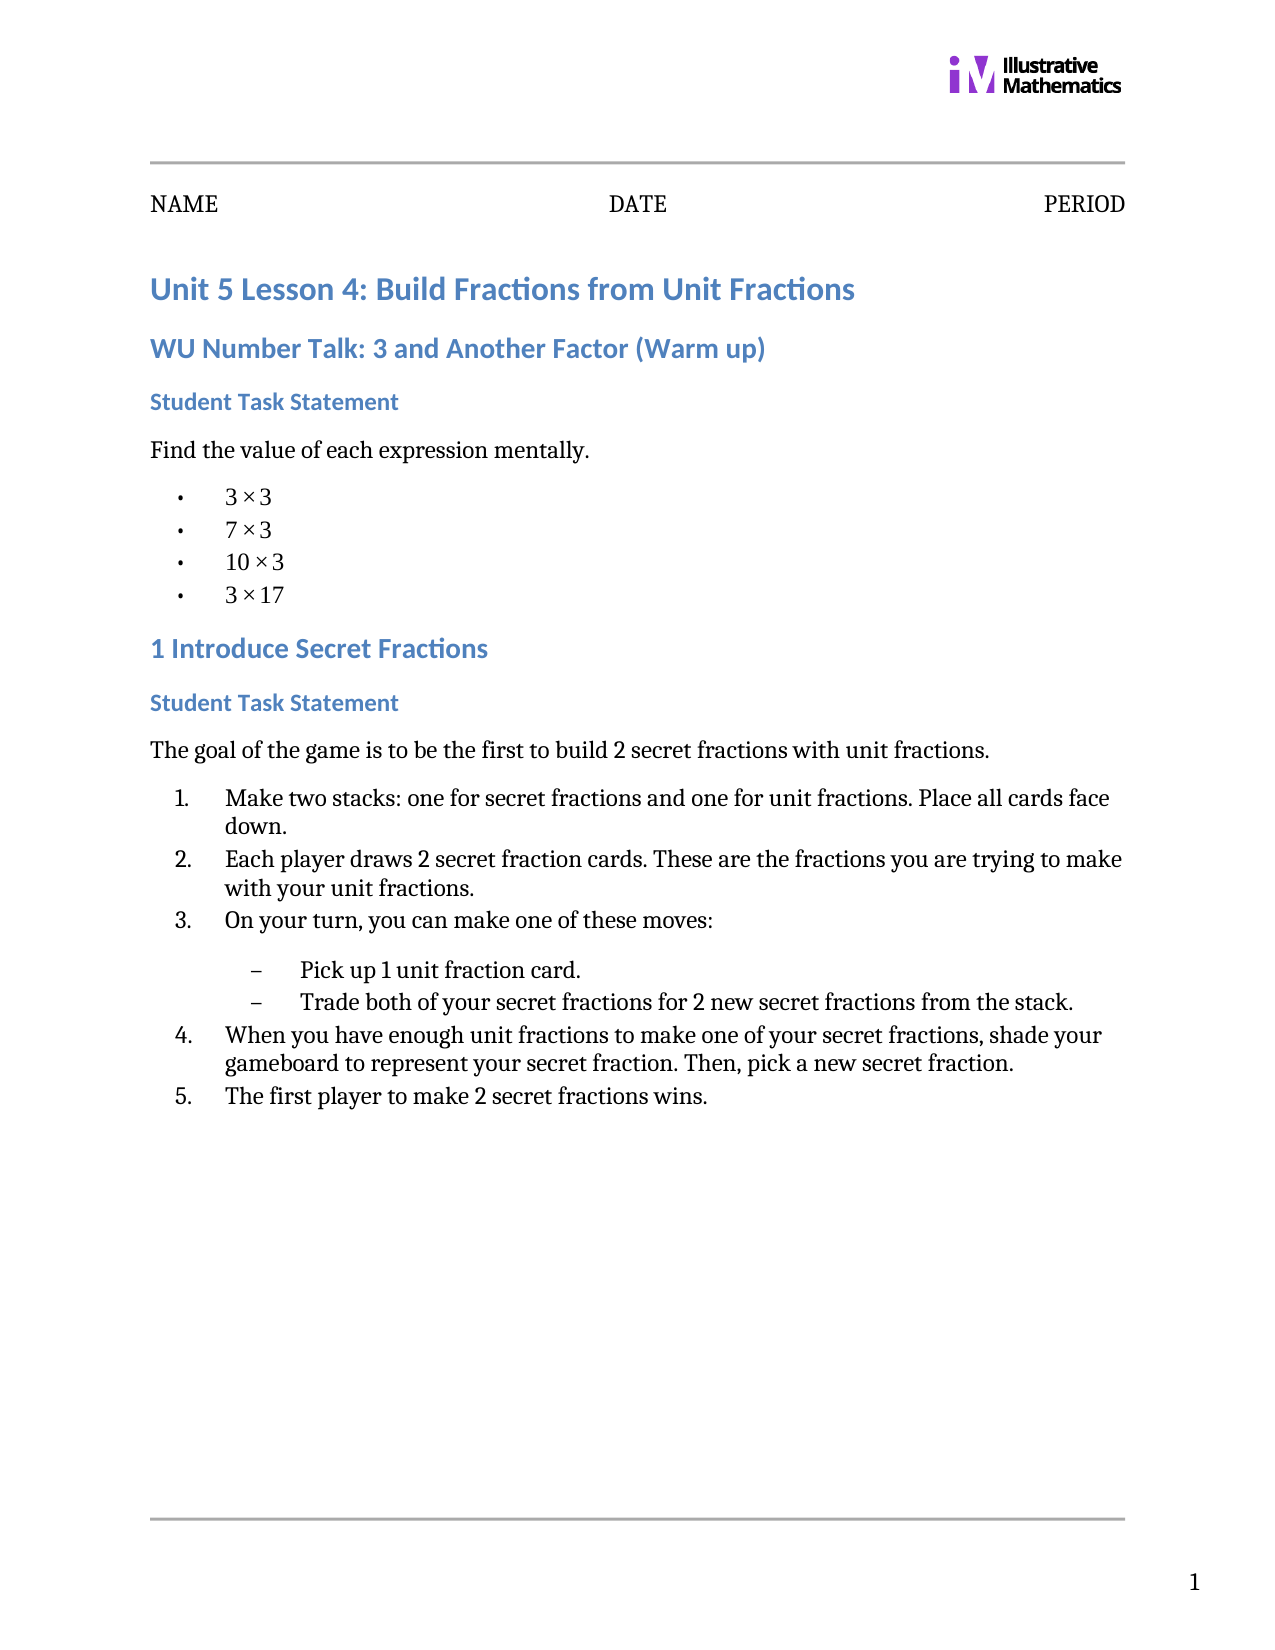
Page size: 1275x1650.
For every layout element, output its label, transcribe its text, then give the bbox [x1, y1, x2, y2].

text Find the value of each expression mentally. [150, 436, 1125, 464]
list Pick up 1 unit fraction card. [250, 956, 1125, 984]
list Each player draws 2 secret fraction cards. These are the fractions you are trying to make with your unit fractions. [175, 845, 1125, 902]
picture [949, 55, 1121, 93]
list The first player to make 2 secret fractions wins. [175, 1082, 1125, 1111]
subtitle Unit 5 Lesson 4: Build Fractions from Unit Fractions [150, 268, 1125, 309]
subtitle Student Task Statement [150, 687, 1125, 717]
list Trade both of your secret fractions for 2 new secret fractions from the stack. [250, 988, 1125, 1017]
list On your turn, you can make one of these moves: [175, 906, 1125, 935]
list Make two stacks: one for secret fractions and one for unit fractions. Place all cards face down. [175, 783, 1125, 841]
subtitle 1 Introduce Secret Fractions [150, 630, 1125, 666]
list When you have enough unit fractions to make one of your secret fractions, shade your gameboard to represent your secret fraction. Then, pick a new secret fraction. [175, 1021, 1125, 1078]
subtitle WU Number Talk: 3 and Another Factor (Warm up) [150, 330, 1125, 366]
text The goal of the game is to be the first to build 2 secret fractions with unit fractions. [150, 736, 1125, 765]
subtitle Student Task Statement [150, 386, 1125, 417]
